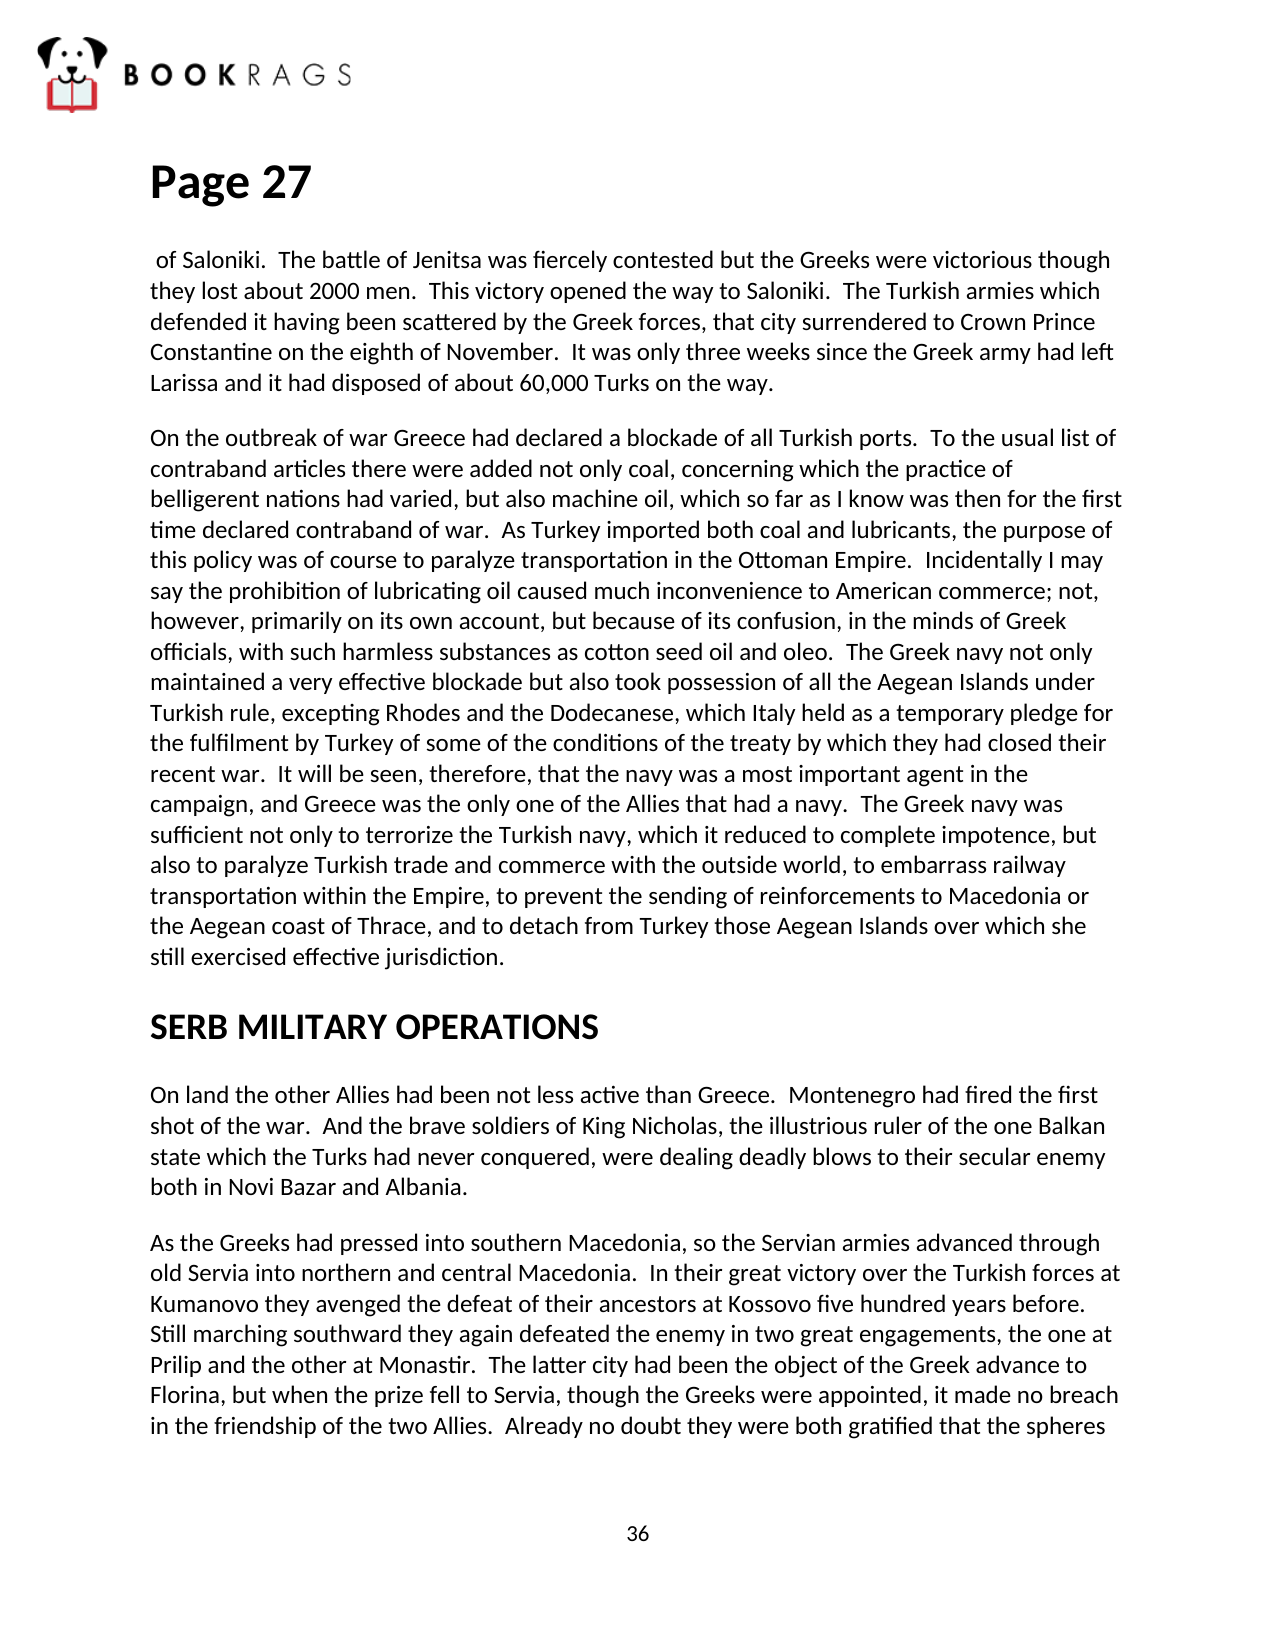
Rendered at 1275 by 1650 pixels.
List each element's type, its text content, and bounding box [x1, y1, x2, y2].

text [150, 1227, 1125, 1440]
text On land the other Allies had been not less active than Greece. Montenegro had fired the first shot of the war. And the brave soldiers of King Nicholas, the illustrious ruler of the one Balkan state which the Turks had never conquered, were dealing deadly blows to their secular enemy both in Novi Bazar and Albania. [150, 1080, 1125, 1202]
text Page 27 [150, 150, 1125, 211]
text of Saloniki. The battle of Jenitsa was fiercely contested but the Greeks were victorious though they lost about 2000 men. This victory opened the way to Saloniki. The Turkish armies which defended it having been scattered by the Greek forces, that city surrendered to Crown Prince Constantine on the eighth of November. It was only three weeks since the Greek army had left Larissa and it had disposed of about 60,000 Turks on the way. [150, 244, 1125, 397]
text SERB MILITARY OPERATIONS [150, 1003, 1125, 1048]
picture [37, 37, 351, 113]
text On the outbreak of war Greece had declared a blockade of all Turkish ports. To the usual list of contraband articles there were added not only coal, concerning which the practice of belligerent nations had varied, but also machine oil, which so far as I know was then for the first time declared contraband of war. As Turkey imported both coal and lubricants, the purpose of this policy was of course to paralyze transportation in the Ottoman Empire. Incidentally I may say the prohibition of lubricating oil caused much inconvenience to American commerce; not, however, primarily on its own account, but because of its confusion, in the minds of Greek officials, with such harmless substances as cotton seed oil and oleo. The Greek navy not only maintained a very effective blockade but also took possession of all the Aegean Islands under Turkish rule, excepting Rhodes and the Dodecanese, which Italy held as a temporary pledge for the fulfilment by Turkey of some of the conditions of the treaty by which they had closed their recent war. It will be seen, therefore, that the navy was a most important agent in the campaign, and Greece was the only one of the Allies that had a navy. The Greek navy was sufficient not only to terrorize the Turkish navy, which it reduced to complete impotence, but also to paralyze Turkish trade and commerce with the outside world, to embarrass railway transportation within the Empire, to prevent the sending of reinforcements to Macedonia or the Aegean coast of Thrace, and to detach from Turkey those Aegean Islands over which she still exercised effective jurisdiction. [150, 422, 1125, 972]
